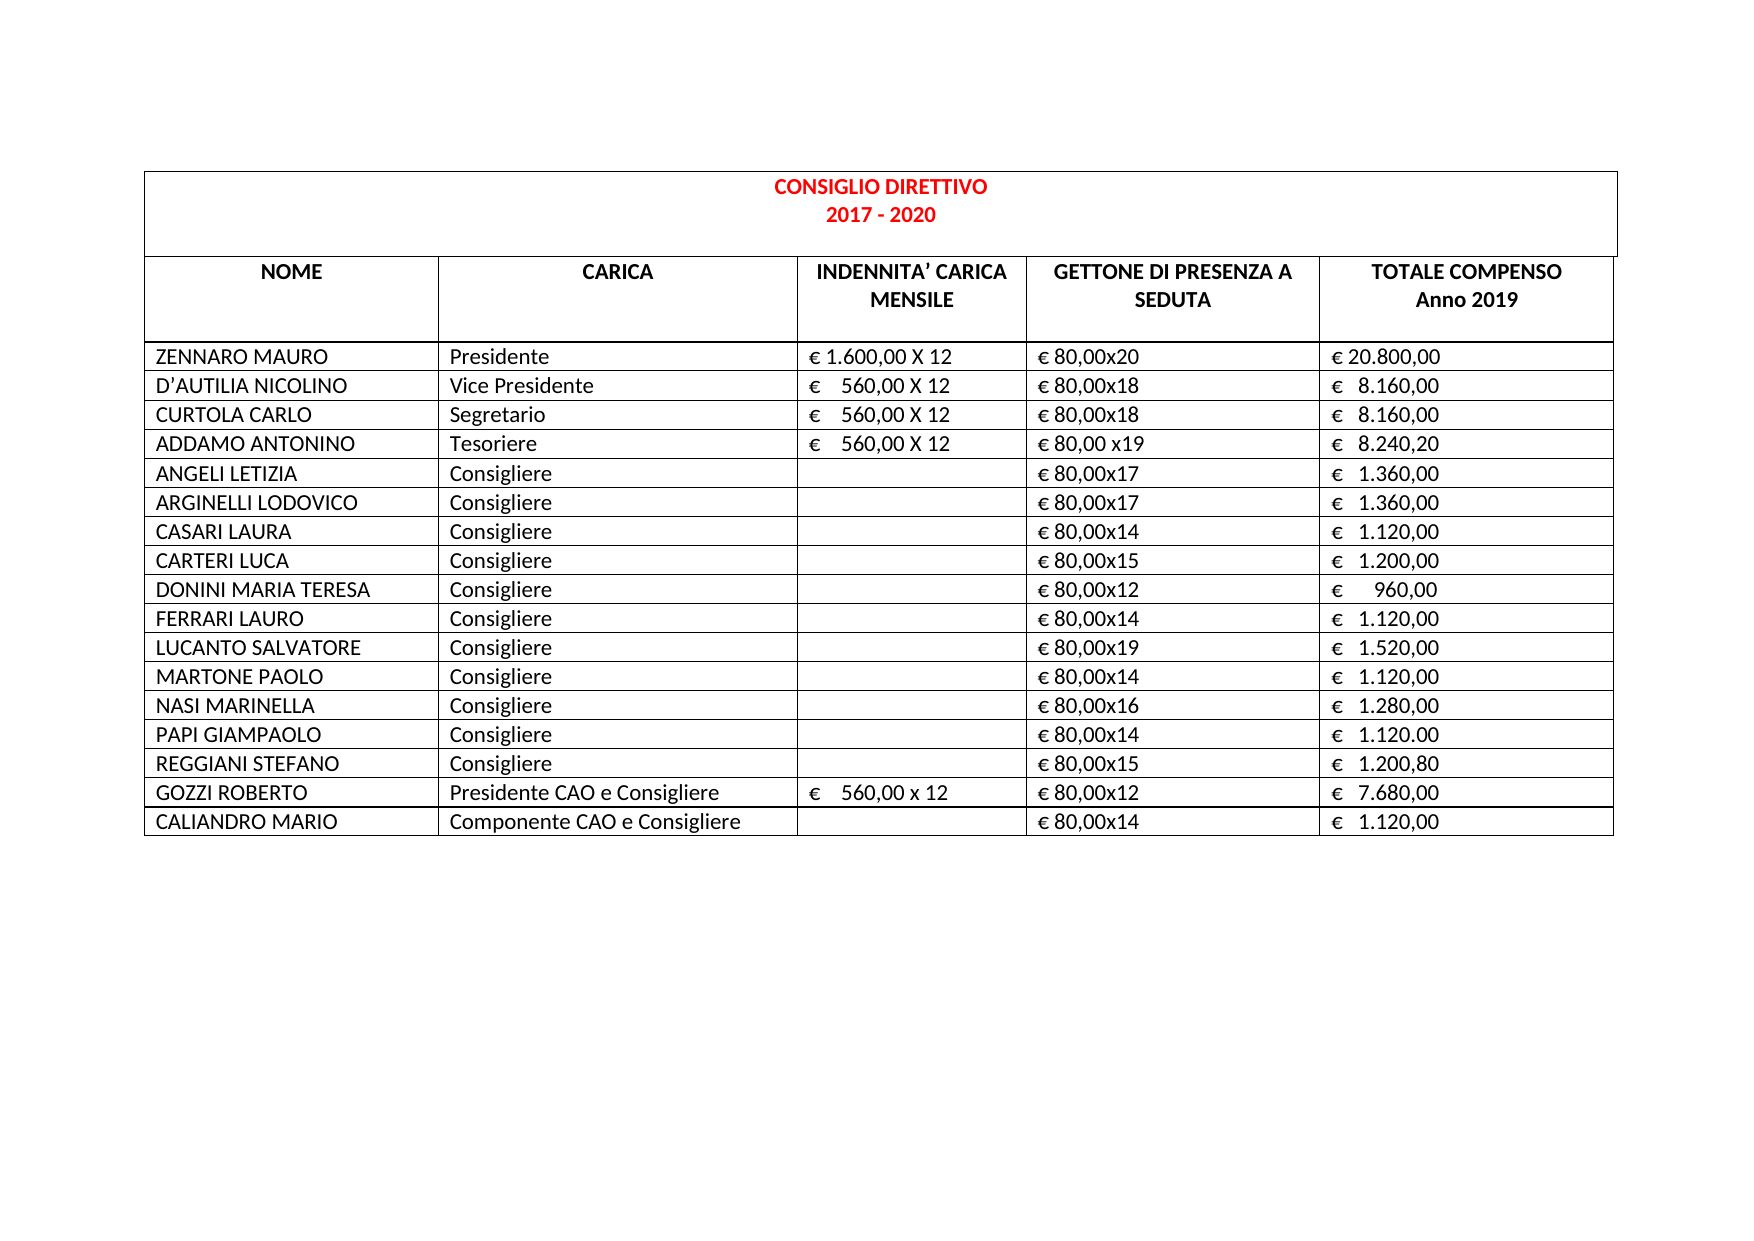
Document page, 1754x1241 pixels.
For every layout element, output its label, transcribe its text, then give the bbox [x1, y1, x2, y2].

table_cell € 8.160,00 [1320, 401, 1613, 428]
table_cell Consigliere [439, 459, 797, 487]
table_cell Presidente CAO e Consigliere [439, 778, 797, 806]
table_cell [798, 546, 1026, 574]
table_cell Consigliere [439, 662, 797, 690]
table_cell € 80,00x14 [1027, 720, 1319, 748]
table_cell REGGIANI STEFANO [145, 749, 438, 777]
table_cell TOTALE COMPENSO Anno 2019 [1320, 257, 1613, 341]
table_cell Vice Presidente [439, 371, 797, 399]
table_cell D’AUTILIA NICOLINO [145, 371, 438, 399]
table_cell € 80,00x15 [1027, 546, 1319, 574]
table_cell NOME [145, 257, 438, 341]
table_cell LUCANTO SALVATORE [145, 633, 438, 661]
table_cell € 1.200,00 [1320, 546, 1613, 574]
table_cell € 1.120,00 [1320, 517, 1613, 545]
table_cell [798, 720, 1026, 748]
table_cell Consigliere [439, 691, 797, 719]
table_cell € 1.360,00 [1320, 488, 1613, 516]
table_cell € 80,00x17 [1027, 488, 1319, 516]
table_cell INDENNITA’ CARICA MENSILE [798, 257, 1026, 341]
table_cell € 1.360,00 [1320, 459, 1613, 487]
table_cell [798, 662, 1026, 690]
table_cell € 1.120.00 [1320, 720, 1613, 748]
table_cell [798, 517, 1026, 545]
table_cell Tesoriere [439, 430, 797, 458]
table_cell [798, 808, 1026, 835]
table_cell CARICA [439, 257, 797, 341]
table_cell ANGELI LETIZIA [145, 459, 438, 487]
table_cell € 80,00x16 [1027, 691, 1319, 719]
table_cell € 80,00x14 [1027, 808, 1319, 835]
table_cell ZENNARO MAURO [145, 343, 438, 370]
table_cell € 1.120,00 [1320, 662, 1613, 690]
table_cell € 80,00 x19 [1027, 430, 1319, 458]
table_cell € 8.160,00 [1320, 371, 1613, 399]
table_cell € 560,00 X 12 [798, 430, 1026, 458]
table_cell PAPI GIAMPAOLO [145, 720, 438, 748]
table_cell CALIANDRO MARIO [145, 808, 438, 835]
table_cell Consigliere [439, 604, 797, 632]
table_cell CASARI LAURA [145, 517, 438, 545]
table_cell € 1.280,00 [1320, 691, 1613, 719]
table_cell [798, 575, 1026, 603]
table_cell € 80,00x12 [1027, 778, 1319, 806]
table_cell € 1.520,00 [1320, 633, 1613, 661]
table_cell Consigliere [439, 517, 797, 545]
table_cell Consigliere [439, 546, 797, 574]
table_cell € 80,00x14 [1027, 604, 1319, 632]
table_cell FERRARI LAURO [145, 604, 438, 632]
table_cell ADDAMO ANTONINO [145, 430, 438, 458]
table_cell Consigliere [439, 575, 797, 603]
table_cell Consigliere [439, 488, 797, 516]
table_cell € 80,00x18 [1027, 401, 1319, 428]
table_cell Consigliere [439, 720, 797, 748]
table_cell Segretario [439, 401, 797, 428]
table_cell GOZZI ROBERTO [145, 778, 438, 806]
table_cell Consigliere [439, 749, 797, 777]
table_cell Presidente [439, 343, 797, 370]
table_cell CURTOLA CARLO [145, 401, 438, 428]
table_cell € 80,00x15 [1027, 749, 1319, 777]
table_cell [798, 749, 1026, 777]
table_cell € 1.120,00 [1320, 604, 1613, 632]
table_cell € 1.600,00 X 12 [798, 343, 1026, 370]
table_cell [798, 604, 1026, 632]
table_cell DONINI MARIA TERESA [145, 575, 438, 603]
table_cell € 7.680,00 [1320, 778, 1613, 806]
table_cell [798, 633, 1026, 661]
table_cell € 1.120,00 [1320, 808, 1613, 835]
table_cell ARGINELLI LODOVICO [145, 488, 438, 516]
table_cell Componente CAO e Consigliere [439, 808, 797, 835]
table_header CONSIGLIO DIRETTIVO 2017 - 2020 [145, 172, 1617, 256]
table_cell € 80,00x14 [1027, 517, 1319, 545]
table_cell MARTONE PAOLO [145, 662, 438, 690]
table_cell € 20.800,00 [1320, 343, 1613, 370]
table_cell [798, 691, 1026, 719]
table_cell € 560,00 x 12 [798, 778, 1026, 806]
table_cell Consigliere [439, 633, 797, 661]
table_cell € 80,00x14 [1027, 662, 1319, 690]
table_cell € 8.240,20 [1320, 430, 1613, 458]
table_cell € 560,00 X 12 [798, 401, 1026, 428]
table_cell € 960,00 [1320, 575, 1613, 603]
table_cell € 80,00x12 [1027, 575, 1319, 603]
table_cell € 80,00x19 [1027, 633, 1319, 661]
table_cell CARTERI LUCA [145, 546, 438, 574]
table_cell NASI MARINELLA [145, 691, 438, 719]
table_cell € 560,00 X 12 [798, 371, 1026, 399]
table_cell GETTONE DI PRESENZA A SEDUTA [1027, 257, 1319, 341]
table_cell € 80,00x17 [1027, 459, 1319, 487]
table_cell € 80,00x18 [1027, 371, 1319, 399]
table_cell [798, 459, 1026, 487]
table_cell € 1.200,80 [1320, 749, 1613, 777]
table_cell € 80,00x20 [1027, 343, 1319, 370]
table_cell [798, 488, 1026, 516]
